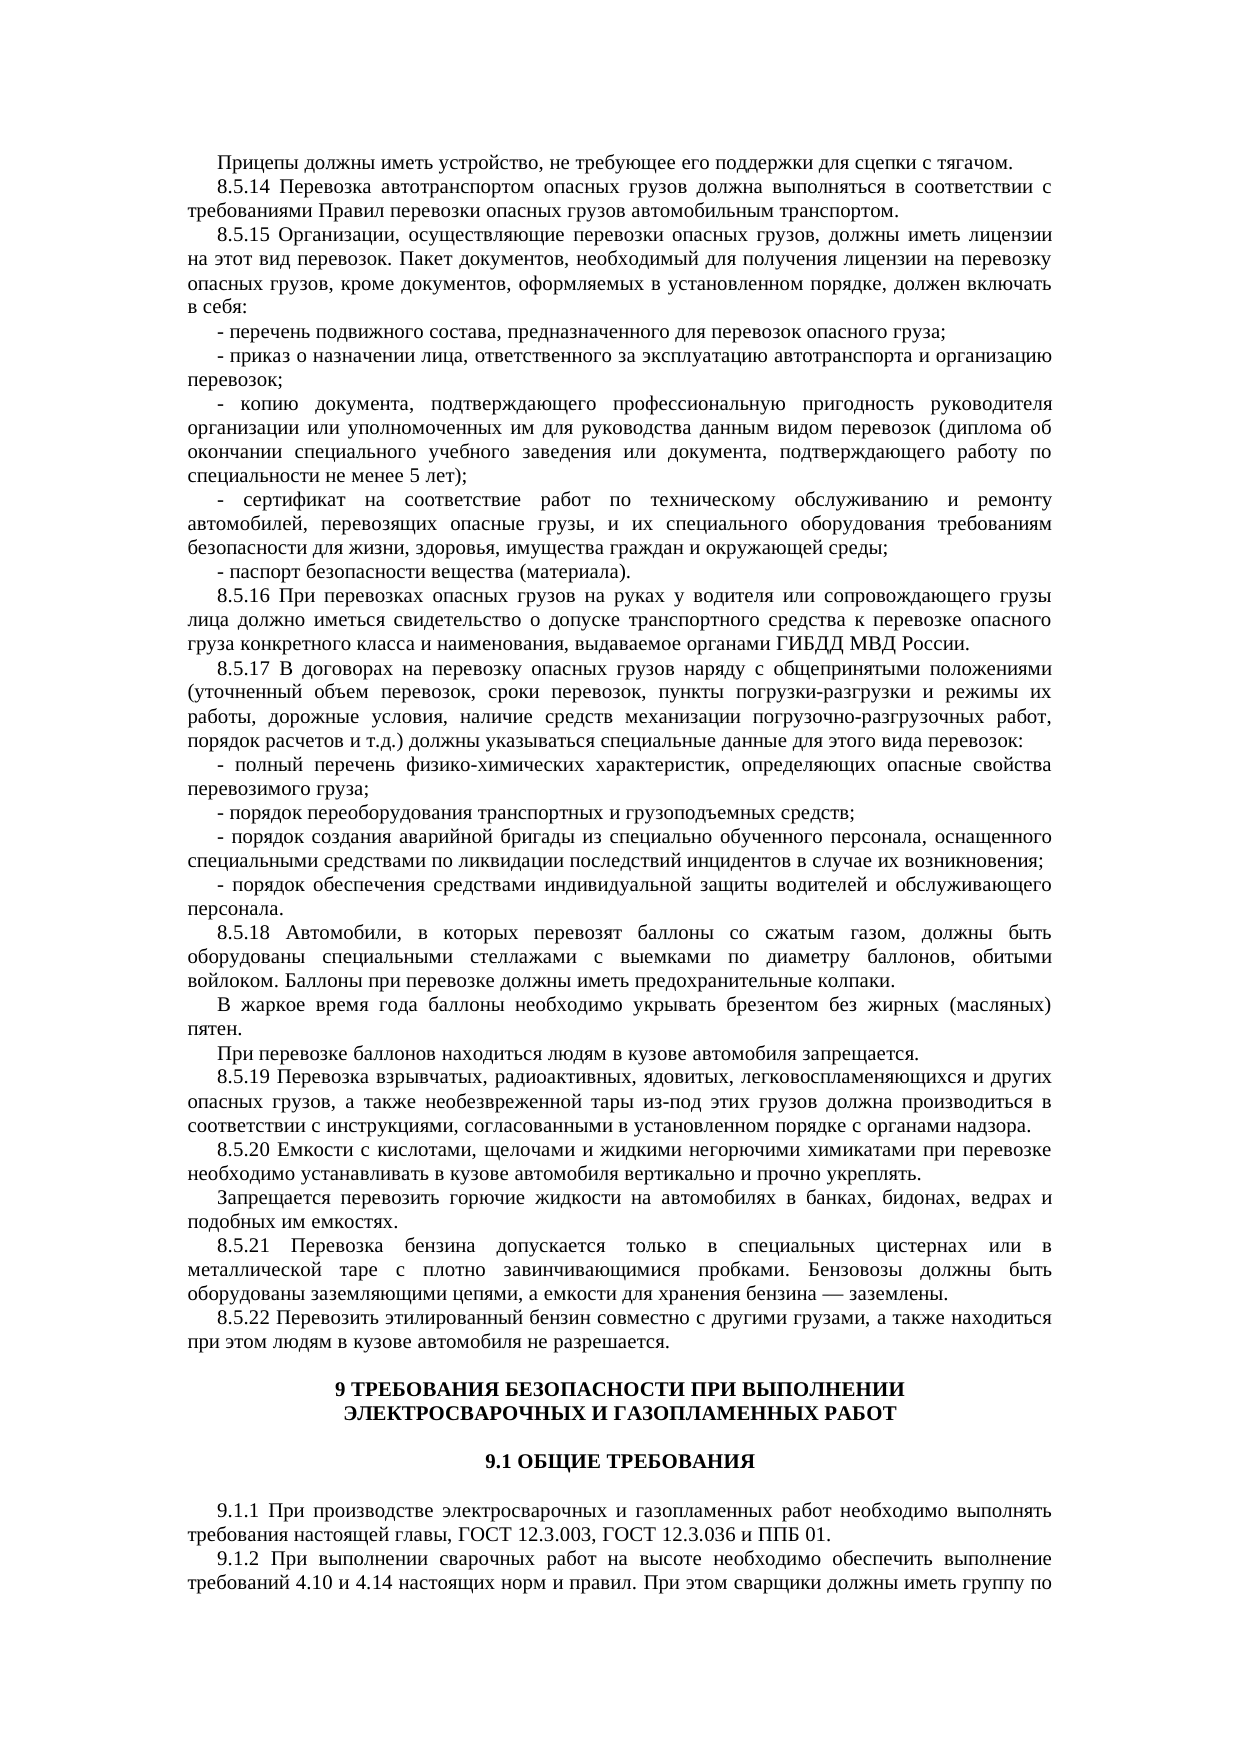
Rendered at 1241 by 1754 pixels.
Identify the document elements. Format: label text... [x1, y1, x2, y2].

text - копию документа, подтверждающего профессиональную пригодность руководителя организации или уполномоченных им для руководства данным видом перевозок (диплома об окончании специального учебного заведения или документа, подтверждающего работу по специальности не менее 5 лет); [187, 391, 1053, 487]
text 8.5.20 Емкости с кислотами, щелочами и жидкими негорючими химикатами при перевозке необходимо устанавливать в кузове автомобиля вертикально и прочно укреплять. [187, 1137, 1053, 1185]
text 9 ТРЕБОВАНИЯ БЕЗОПАСНОСТИ ПРИ ВЫПОЛНЕНИИ [187, 1377, 1053, 1401]
text 8.5.21 Перевозка бензина допускается только в специальных цистернах или в металлической таре с плотно завинчивающимися пробками. Бензовозы должны быть оборудованы заземляющими цепями, а емкости для хранения бензина — заземлены. [187, 1233, 1053, 1305]
text - приказ о назначении лица, ответственного за эксплуатацию автотранспорта и организацию перевозок; [187, 342, 1053, 391]
text - порядок переоборудования транспортных и грузоподъемных средств; [187, 800, 1053, 824]
text 8.5.16 При перевозках опасных грузов на руках у водителя или сопровождающего грузы лица должно иметься свидетельство о допуске транспортного средства к перевозке опасного груза конкретного класса и наименования, выдаваемое органами ГИБДД МВД России. [187, 583, 1053, 655]
text 8.5.17 В договорах на перевозку опасных грузов наряду с общепринятыми положениями (уточненный объем перевозок, сроки перевозок, пункты погрузки-разгрузки и режимы их работы, дорожные условия, наличие средств механизации погрузочно-разгрузочных работ, порядок расчетов и т.д.) должны указываться специальные данные для этого вида перевозок: [187, 655, 1053, 752]
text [187, 1546, 1053, 1594]
text Запрещается перевозить горючие жидкости на автомобилях в банках, бидонах, ведрах и подобных им емкостях. [187, 1185, 1053, 1233]
text - паспорт безопасности вещества (материала). [187, 559, 1053, 583]
text Прицепы должны иметь устройство, не требующее его поддержки для сцепки с тягачом. [187, 150, 1053, 174]
text - перечень подвижного состава, предназначенного для перевозок опасного груза; [187, 318, 1053, 342]
text 9.1.1 При производстве электросварочных и газопламенных работ необходимо выполнять требования настоящей главы, ГОСТ 12.3.003, ГОСТ 12.3.036 и ППБ 01. [187, 1497, 1053, 1546]
text 9.1 ОБЩИЕ ТРЕБОВАНИЯ [187, 1449, 1053, 1473]
text - сертификат на соответствие работ по техническому обслуживанию и ремонту автомобилей, перевозящих опасные грузы, и их специального оборудования требованиям безопасности для жизни, здоровья, имущества граждан и окружающей среды; [187, 487, 1053, 559]
text - полный перечень физико-химических характеристик, определяющих опасные свойства перевозимого груза; [187, 752, 1053, 800]
text - порядок обеспечения средствами индивидуальной защиты водителей и обслуживающего персонала. [187, 872, 1053, 920]
text - порядок создания аварийной бригады из специально обученного персонала, оснащенного специальными средствами по ликвидации последствий инцидентов в случае их возникновения; [187, 824, 1053, 872]
text 8.5.19 Перевозка взрывчатых, радиоактивных, ядовитых, легковоспламеняющихся и других опасных грузов, а также необезвреженной тары из-под этих грузов должна производиться в соответствии с инструкциями, согласованными в установленном порядке с органами надзора. [187, 1064, 1053, 1137]
text 8.5.14 Перевозка автотранспортом опасных грузов должна выполняться в соответствии с требованиями Правил перевозки опасных грузов автомобильным транспортом. [187, 174, 1053, 222]
text ЭЛЕКТРОСВАРОЧНЫХ И ГАЗОПЛАМЕННЫХ РАБОТ [187, 1401, 1053, 1425]
text 8.5.15 Организации, осуществляющие перевозки опасных грузов, должны иметь лицензии на этот вид перевозок. Пакет документов, необходимый для получения лицензии на перевозку опасных грузов, кроме документов, оформляемых в установленном порядке, должен включать в себя: [187, 222, 1053, 318]
text 8.5.18 Автомобили, в которых перевозят баллоны со сжатым газом, должны быть оборудованы специальными стеллажами с выемками по диаметру баллонов, обитыми войлоком. Баллоны при перевозке должны иметь предохранительные колпаки. [187, 920, 1053, 992]
text 8.5.22 Перевозить этилированный бензин совместно с другими грузами, а также находиться при этом людям в кузове автомобиля не разрешается. [187, 1305, 1053, 1353]
text При перевозке баллонов находиться людям в кузове автомобиля запрещается. [187, 1040, 1053, 1064]
text В жаркое время года баллоны необходимо укрывать брезентом без жирных (масляных) пятен. [187, 992, 1053, 1040]
